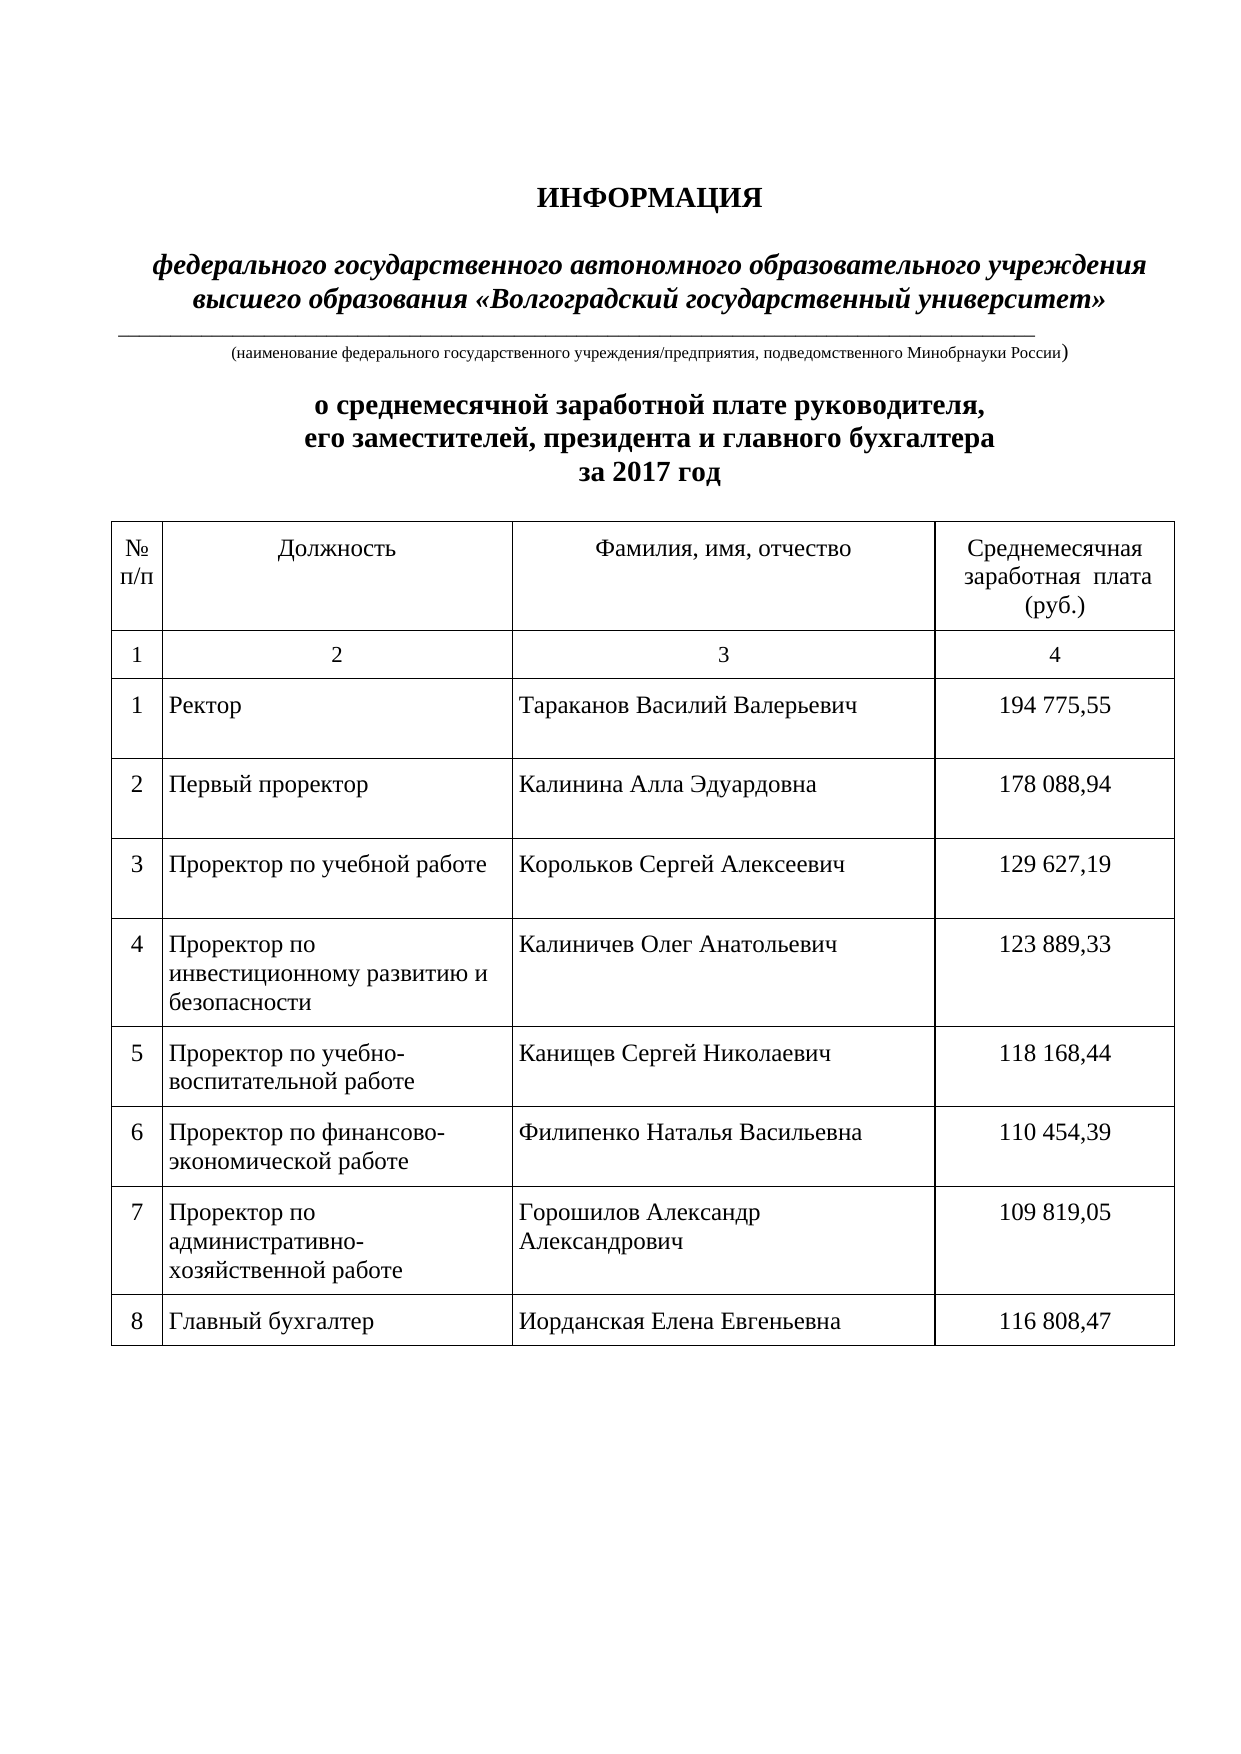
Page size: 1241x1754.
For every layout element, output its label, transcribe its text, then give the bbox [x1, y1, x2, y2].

table_cell 118 168,44 [936, 1027, 1174, 1106]
table_cell 7 [112, 1187, 162, 1294]
table_cell 116 808,47 [936, 1295, 1174, 1345]
table_cell 194 775,55 [936, 679, 1174, 758]
table_cell 4 [936, 631, 1174, 678]
table_cell Проректор по административно-хозяйственной работе [163, 1187, 512, 1294]
table_cell Тараканов Василий Валерьевич [513, 679, 934, 758]
table_cell 178 088,94 [936, 759, 1174, 838]
table_cell 2 [163, 631, 512, 678]
table_cell Иорданская Елена Евгеньевна [513, 1295, 934, 1345]
table_cell Ректор [163, 679, 512, 758]
text федерального государственного автономного образовательного учреждения высшего образования «Волгоградский государственный университет» [118, 247, 1181, 314]
table_cell 3 [112, 839, 162, 917]
table_header Фамилия, имя, отчество [513, 522, 934, 629]
table_cell 6 [112, 1107, 162, 1186]
table_cell Калиничев Олег Анатольевич [513, 919, 934, 1026]
table_cell 123 889,33 [936, 919, 1174, 1026]
table_cell Главный бухгалтер [163, 1295, 512, 1345]
text (наименование федерального государственного учреждения/предприятия, подведомственного Минобрнауки России) [118, 339, 1181, 363]
table_cell 129 627,19 [936, 839, 1174, 917]
table_cell Калинина Алла Эдуардовна [513, 759, 934, 838]
text за 2017 год [118, 454, 1181, 487]
table_cell Проректор по финансово-экономической работе [163, 1107, 512, 1186]
text о среднемесячной заработной плате руководителя, [118, 387, 1181, 420]
table_header Среднемесячная заработная плата (руб.) [936, 522, 1174, 629]
table_cell 110 454,39 [936, 1107, 1174, 1186]
table_cell Первый проректор [163, 759, 512, 838]
table_cell Корольков Сергей Алексеевич [513, 839, 934, 917]
text ________________________________________________________________________________________ [118, 314, 1181, 339]
table_header Должность [163, 522, 512, 629]
text ИНФОРМАЦИЯ [118, 180, 1181, 214]
table_cell 1 [112, 631, 162, 678]
table_cell 2 [112, 759, 162, 838]
table_cell Филипенко Наталья Васильевна [513, 1107, 934, 1186]
table_cell 8 [112, 1295, 162, 1345]
table_cell 1 [112, 679, 162, 758]
table_header № п/п [112, 522, 162, 629]
table_cell Канищев Сергей Николаевич [513, 1027, 934, 1106]
table_cell Проректор по инвестиционному развитию и безопасности [163, 919, 512, 1026]
table_cell Проректор по учебной работе [163, 839, 512, 917]
table_cell 4 [112, 919, 162, 1026]
table_cell 5 [112, 1027, 162, 1106]
text его заместителей, президента и главного бухгалтера [118, 420, 1181, 454]
table_cell Горошилов Александр Александрович [513, 1187, 934, 1294]
table_cell Проректор по учебно-воспитательной работе [163, 1027, 512, 1106]
table_cell 109 819,05 [936, 1187, 1174, 1294]
table_cell 3 [513, 631, 934, 678]
